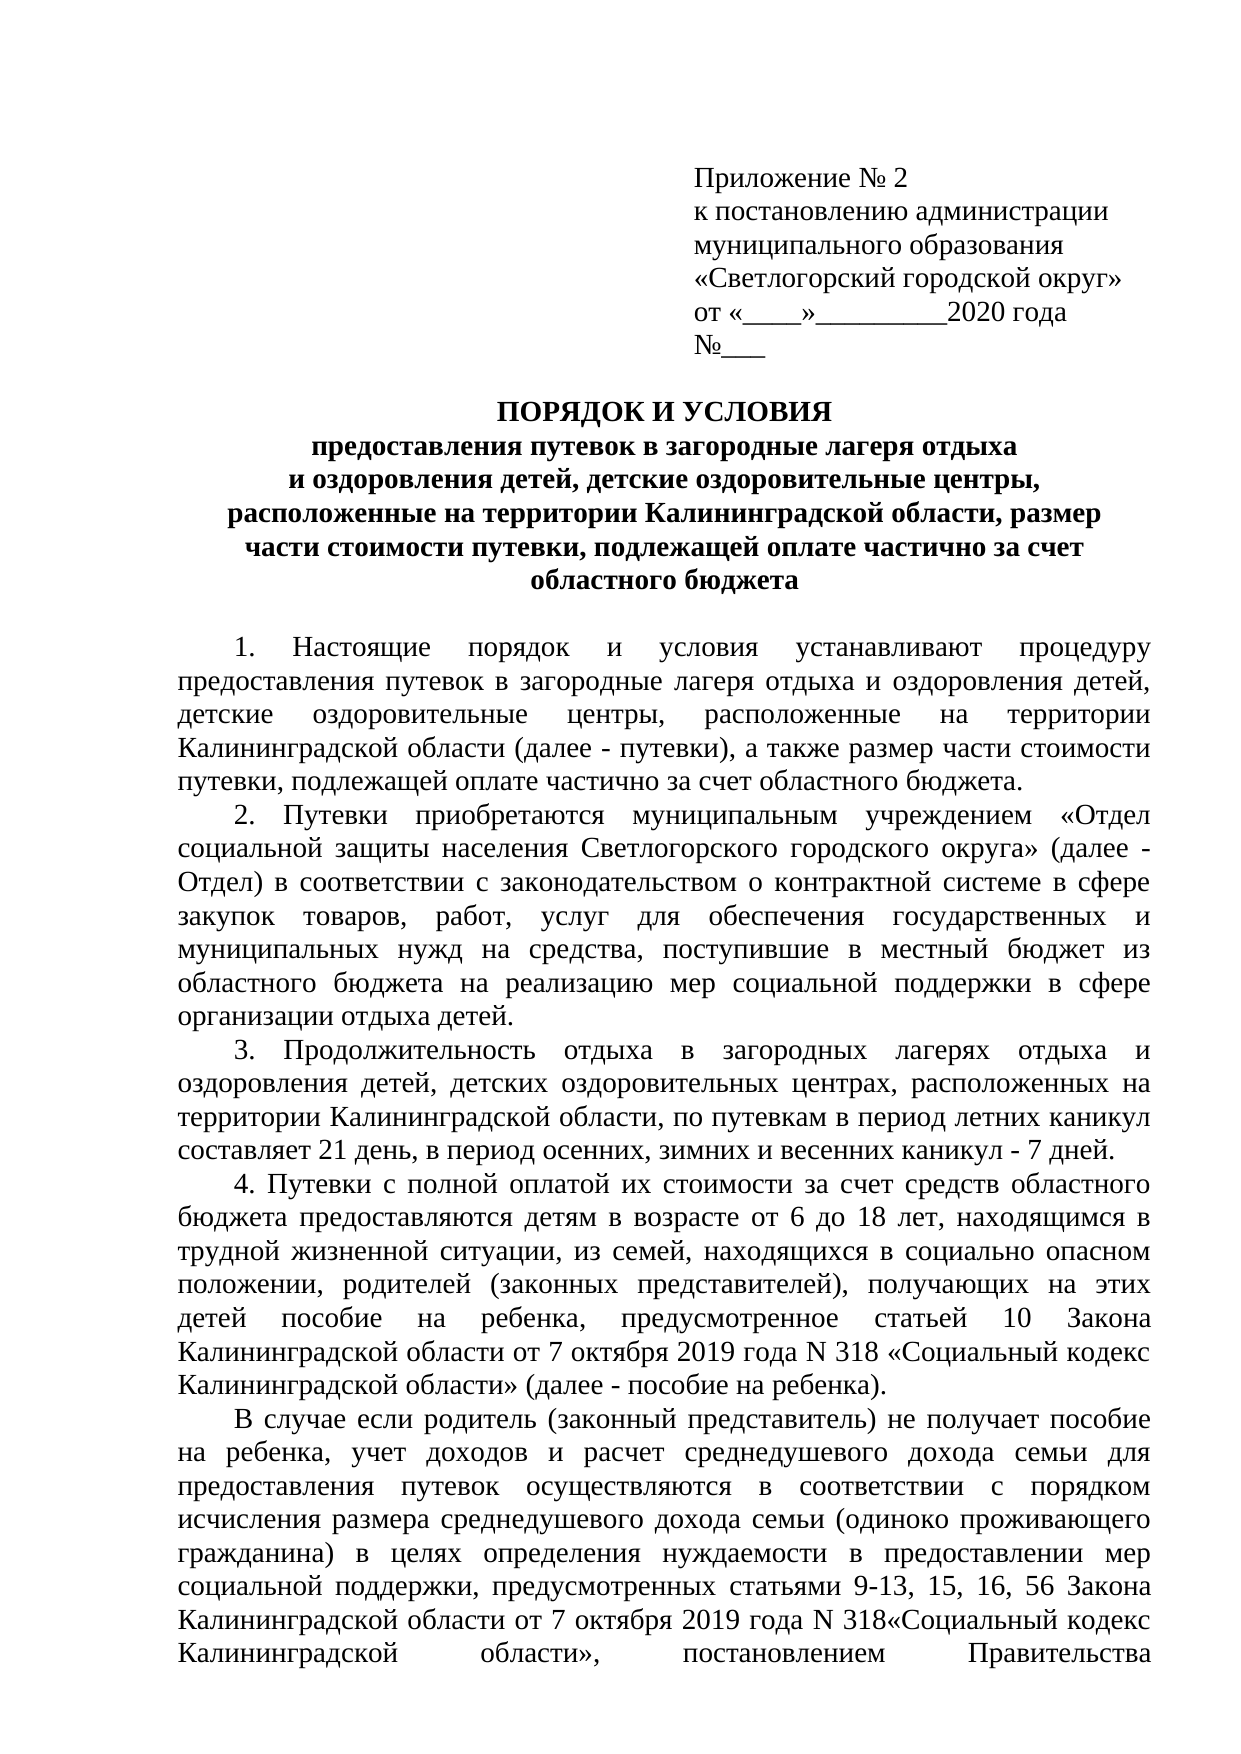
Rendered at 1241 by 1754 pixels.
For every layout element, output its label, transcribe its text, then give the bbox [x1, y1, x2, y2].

text и оздоровления детей, детские оздоровительные центры, [177, 462, 1152, 495]
text расположенные на территории Калининградской области, размер [177, 495, 1152, 529]
text к постановлению администрации [693, 193, 1152, 227]
text муниципального образования [620, 227, 1152, 260]
text 1. Настоящие порядок и условия устанавливают процедуру предоставления путевок в загородные лагеря отдыха и оздоровления детей, детские оздоровительные центры, расположенные на территории Калининградской области (далее - путевки), а также размер части стоимости путевки, подлежащей оплате частично за счет областного бюджета. [177, 629, 1152, 797]
text 2. Путевки приобретаются муниципальным учреждением «Отдел социальной защиты населения Светлогорского городского округа» (далее - Отдел) в соответствии с законодательством о контрактной системе в сфере закупок товаров, работ, услуг для обеспечения государственных и муниципальных нужд на средства, поступившие в местный бюджет из областного бюджета на реализацию мер социальной поддержки в сфере организации отдыха детей. [177, 797, 1152, 1032]
text части стоимости путевки, подлежащей оплате частично за счет [177, 529, 1152, 562]
text 3. Продолжительность отдыха в загородных лагерях отдыха и оздоровления детей, детских оздоровительных центрах, расположенных на территории Калининградской области, по путевкам в период летних каникул составляет 21 день, в период осенних, зимних и весенних каникул - 7 дней. [177, 1032, 1152, 1166]
text от «____»_________2020 года [620, 294, 1152, 327]
text 4. Путевки с полной оплатой их стоимости за счет средств областного бюджета предоставляются детям в возрасте от 6 до 18 лет, находящимся в трудной жизненной ситуации, из семей, находящихся в социально опасном положении, родителей (законных представителей), получающих на этих детей пособие на ребенка, предусмотренное статьей 10 Закона Калининградской области от 7 октября 2019 года N 318 «Социальный кодекс Калининградской области» (далее - пособие на ребенка). [177, 1166, 1152, 1401]
text областного бюджета [177, 562, 1152, 596]
text №___ [620, 327, 1152, 361]
text «Светлогорский городской округ» [620, 260, 1152, 294]
text ПОРЯДОК И УСЛОВИЯ [177, 394, 1152, 428]
text Приложение № 2 [620, 160, 1152, 193]
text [177, 1401, 1152, 1669]
text предоставления путевок в загородные лагеря отдыха [177, 428, 1152, 462]
